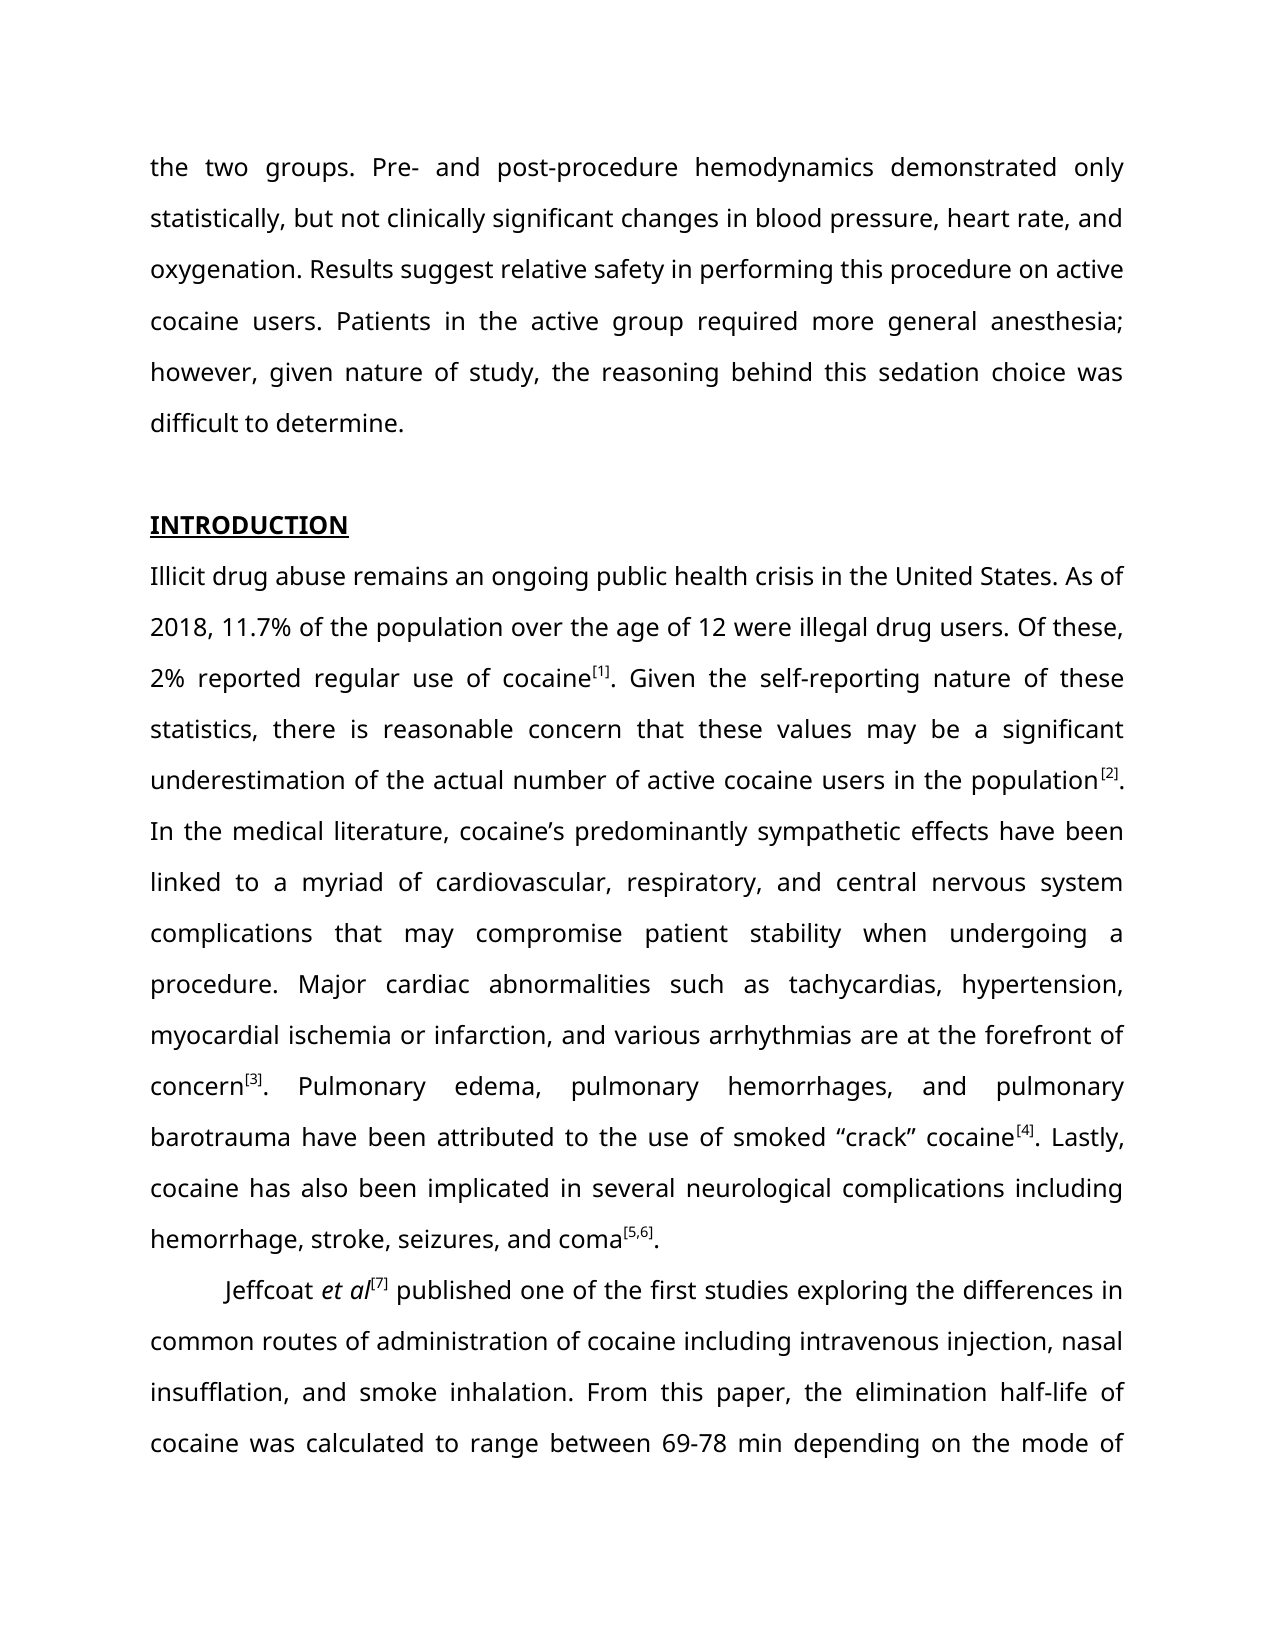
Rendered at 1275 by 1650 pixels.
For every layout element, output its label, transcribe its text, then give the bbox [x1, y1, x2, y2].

text INTRODUCTION [150, 507, 1125, 541]
text Illicit drug abuse remains an ongoing public health crisis in the United States. As of 2018, 11.7% of the population over the age of 12 were illegal drug users. Of these, 2% reported regular use of cocaine[1]. Given the self-reporting nature of these statistics, there is reasonable concern that these values may be a significant underestimation of the actual number of active cocaine users in the population[2]. In the medical literature, cocaine’s predominantly sympathetic effects have been linked to a myriad of cardiovascular, respiratory, and central nervous system complications that may compromise patient stability when undergoing a procedure. Major cardiac abnormalities such as tachycardias, hypertension, myocardial ischemia or infarction, and various arrhythmias are at the forefront of concern[3]. Pulmonary edema, pulmonary hemorrhages, and pulmonary barotrauma have been attributed to the use of smoked “crack” cocaine[4]. Lastly, cocaine has also been implicated in several neurological complications including hemorrhage, stroke, seizures, and coma[5,6]. [150, 558, 1125, 1256]
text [150, 1273, 1125, 1460]
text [150, 150, 1125, 439]
